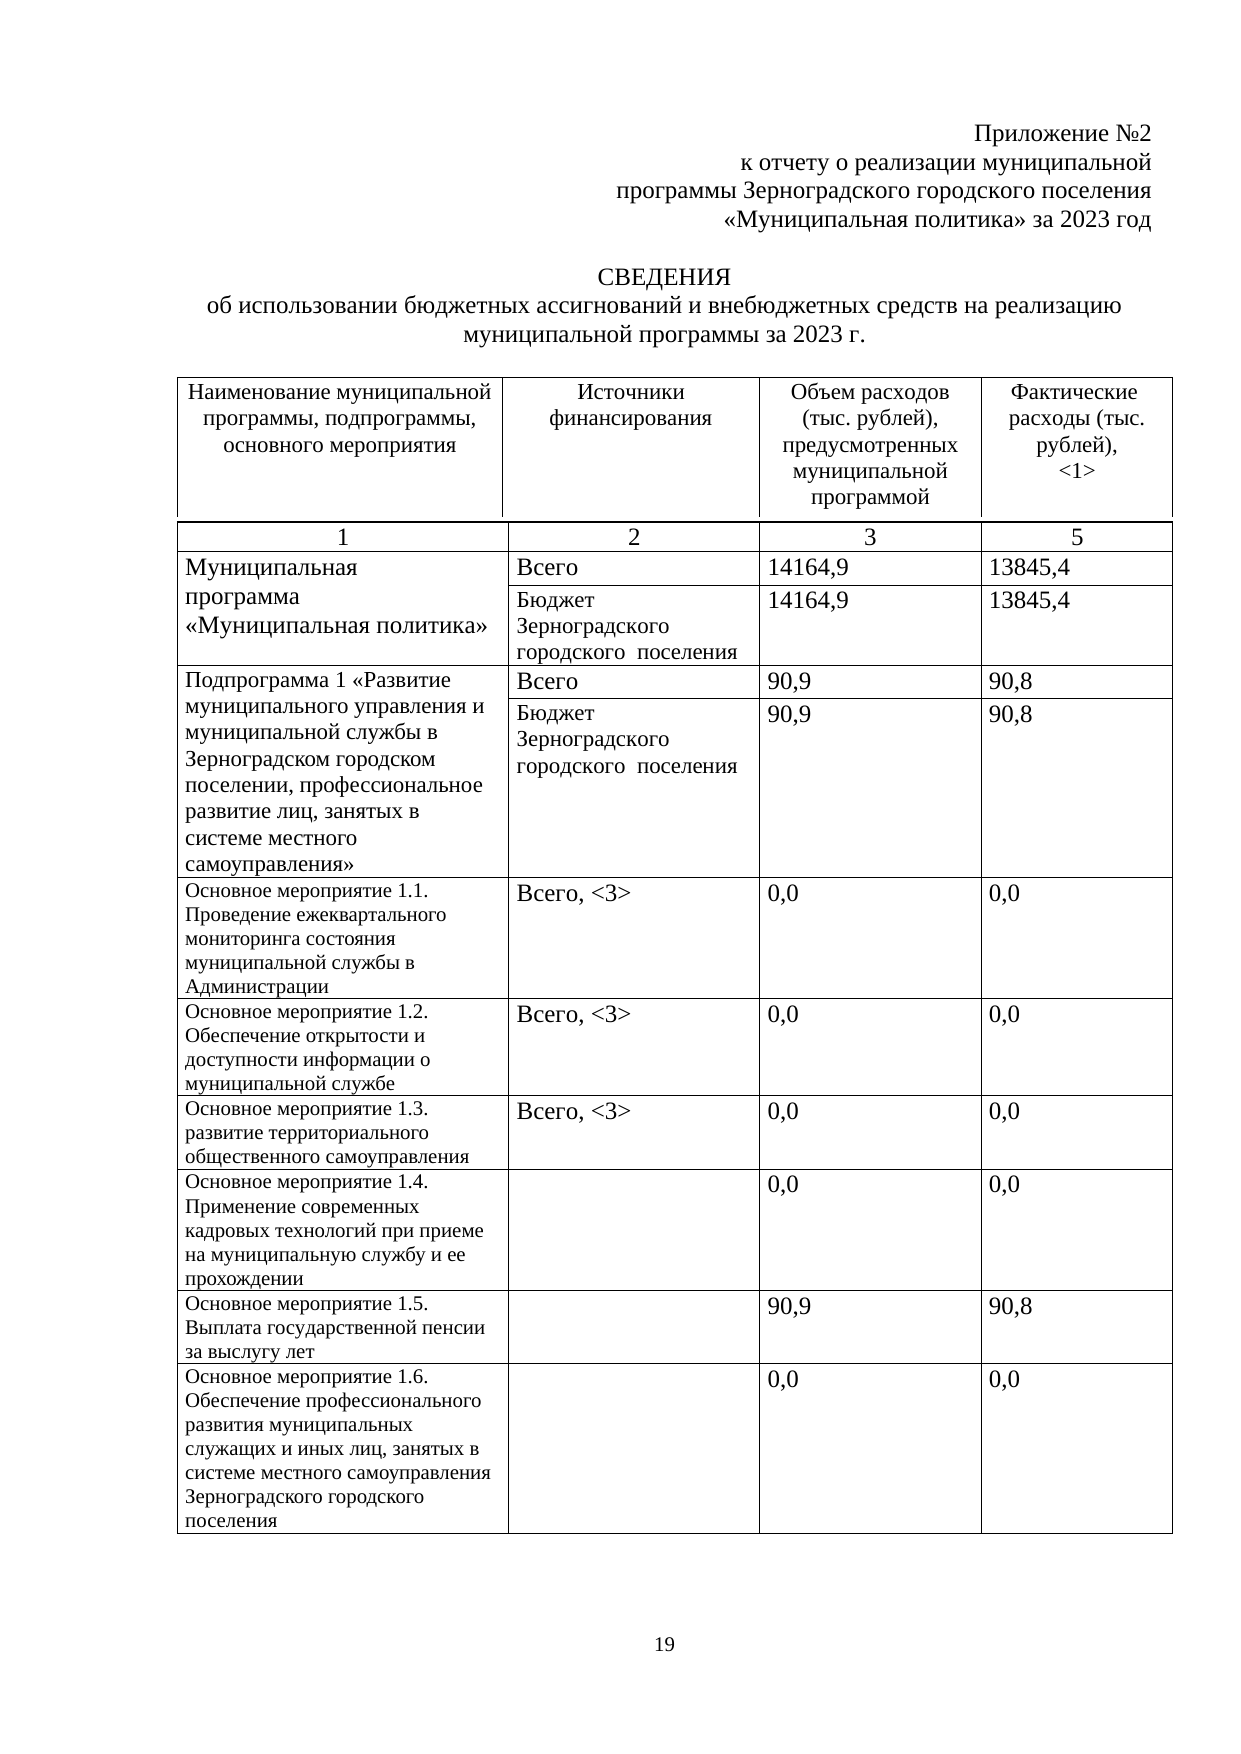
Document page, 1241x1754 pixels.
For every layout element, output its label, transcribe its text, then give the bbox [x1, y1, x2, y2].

table_header Источники финансирования [503, 378, 759, 517]
table_cell 90,9 [760, 1291, 981, 1363]
text к отчету о реализации муниципальной [532, 147, 1152, 176]
table_cell Муниципальная программа «Муниципальная политика» [178, 552, 508, 665]
text «Муниципальная политика» за 2023 год [532, 204, 1152, 233]
table_cell Всего, <3> [509, 878, 759, 998]
table_cell 90,8 [982, 666, 1172, 698]
table_cell Основное мероприятие 1.2. Обеспечение открытости и доступности информации о муниципальной службе [178, 999, 508, 1095]
table_cell 0,0 [760, 999, 981, 1095]
table_cell 90,9 [760, 699, 981, 877]
table_cell 0,0 [760, 878, 981, 998]
table_cell Всего, <3> [509, 1096, 759, 1168]
table_cell Основное мероприятие 1.3. развитие территориального общественного самоуправления [178, 1096, 508, 1168]
table_cell Бюджет Зерноградского городского поселения [509, 699, 759, 877]
table_cell Подпрограмма 1 «Развитие муниципального управления и муниципальной службы в Зерноградском городском поселении, профессиональное развитие лиц, занятых в системе местного самоуправления» [178, 666, 508, 877]
table_cell Всего, <3> [509, 999, 759, 1095]
text об использовании бюджетных ассигнований и внебюджетных средств на реализацию [177, 291, 1152, 319]
table_cell 0,0 [760, 1170, 981, 1290]
table_cell [509, 1364, 759, 1532]
text муниципальной программы за 2023 г. [177, 319, 1152, 348]
table_cell 14164,9 [760, 586, 981, 665]
table_header Наименование муниципальной программы, подпрограммы, основного мероприятия [178, 378, 502, 517]
table_cell Основное мероприятие 1.5. Выплата государственной пенсии за выслугу лет [178, 1291, 508, 1363]
table_cell Основное мероприятие 1.1. Проведение ежеквартального мониторинга состояния муниципальной службы в Администрации [178, 878, 508, 998]
table_cell 0,0 [982, 1096, 1172, 1168]
table_cell [509, 1291, 759, 1363]
text Приложение №2 [177, 118, 1152, 147]
table_header 3 [760, 523, 981, 551]
table_header 5 [982, 523, 1172, 551]
table_cell 13845,4 [982, 552, 1172, 584]
table_cell 90,8 [982, 699, 1172, 877]
table_cell 90,8 [982, 1291, 1172, 1363]
text СВЕДЕНИЯ [177, 262, 1152, 291]
table_cell 0,0 [760, 1364, 981, 1532]
table_cell 90,9 [760, 666, 981, 698]
table_cell Всего [509, 666, 759, 698]
text программы Зерноградского городского поселения [532, 176, 1152, 204]
table_header 1 [178, 523, 508, 551]
table_cell 14164,9 [760, 552, 981, 584]
table_cell Основное мероприятие 1.6. Обеспечение профессионального развития муниципальных служащих и иных лиц, занятых в системе местного самоуправления Зерноградского городского поселения [178, 1364, 508, 1532]
table_cell [509, 1170, 759, 1290]
table_cell Основное мероприятие 1.4. Применение современных кадровых технологий при приеме на муниципальную службу и ее прохождении [178, 1170, 508, 1290]
table_cell 0,0 [760, 1096, 981, 1168]
table_cell 0,0 [982, 878, 1172, 998]
table_cell Бюджет Зерноградского городского поселения [509, 586, 759, 665]
table_cell 0,0 [982, 999, 1172, 1095]
table_cell 0,0 [982, 1364, 1172, 1532]
table_cell 13845,4 [982, 586, 1172, 665]
table_header 2 [509, 523, 759, 551]
table_cell Всего [509, 552, 759, 584]
table_header Фактические расходы (тыс. рублей), <1> [982, 378, 1172, 517]
table_header Объем расходов (тыс. рублей), предусмотренных муниципальной программой [760, 378, 981, 517]
table_cell 0,0 [982, 1170, 1172, 1290]
